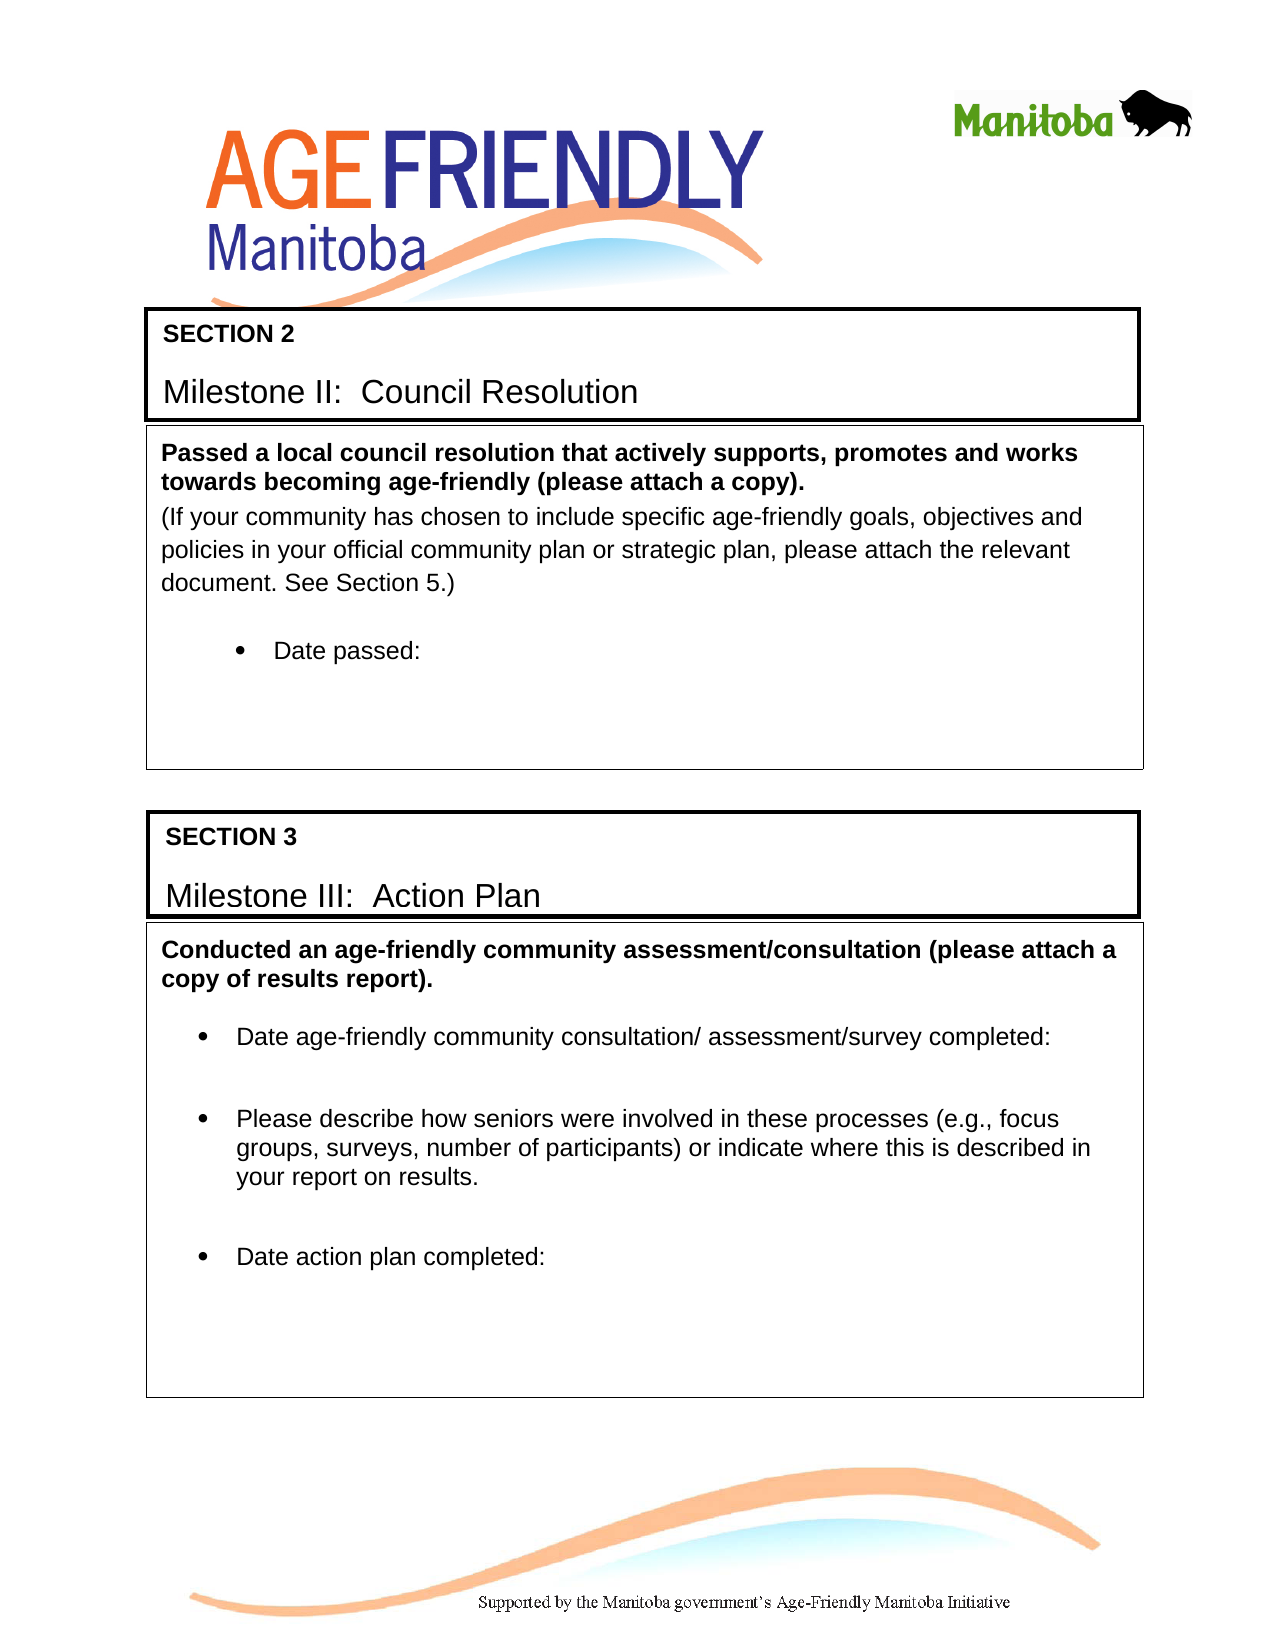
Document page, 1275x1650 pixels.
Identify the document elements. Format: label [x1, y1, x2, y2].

picture [153, 1451, 1129, 1643]
picture [150, 73, 819, 307]
